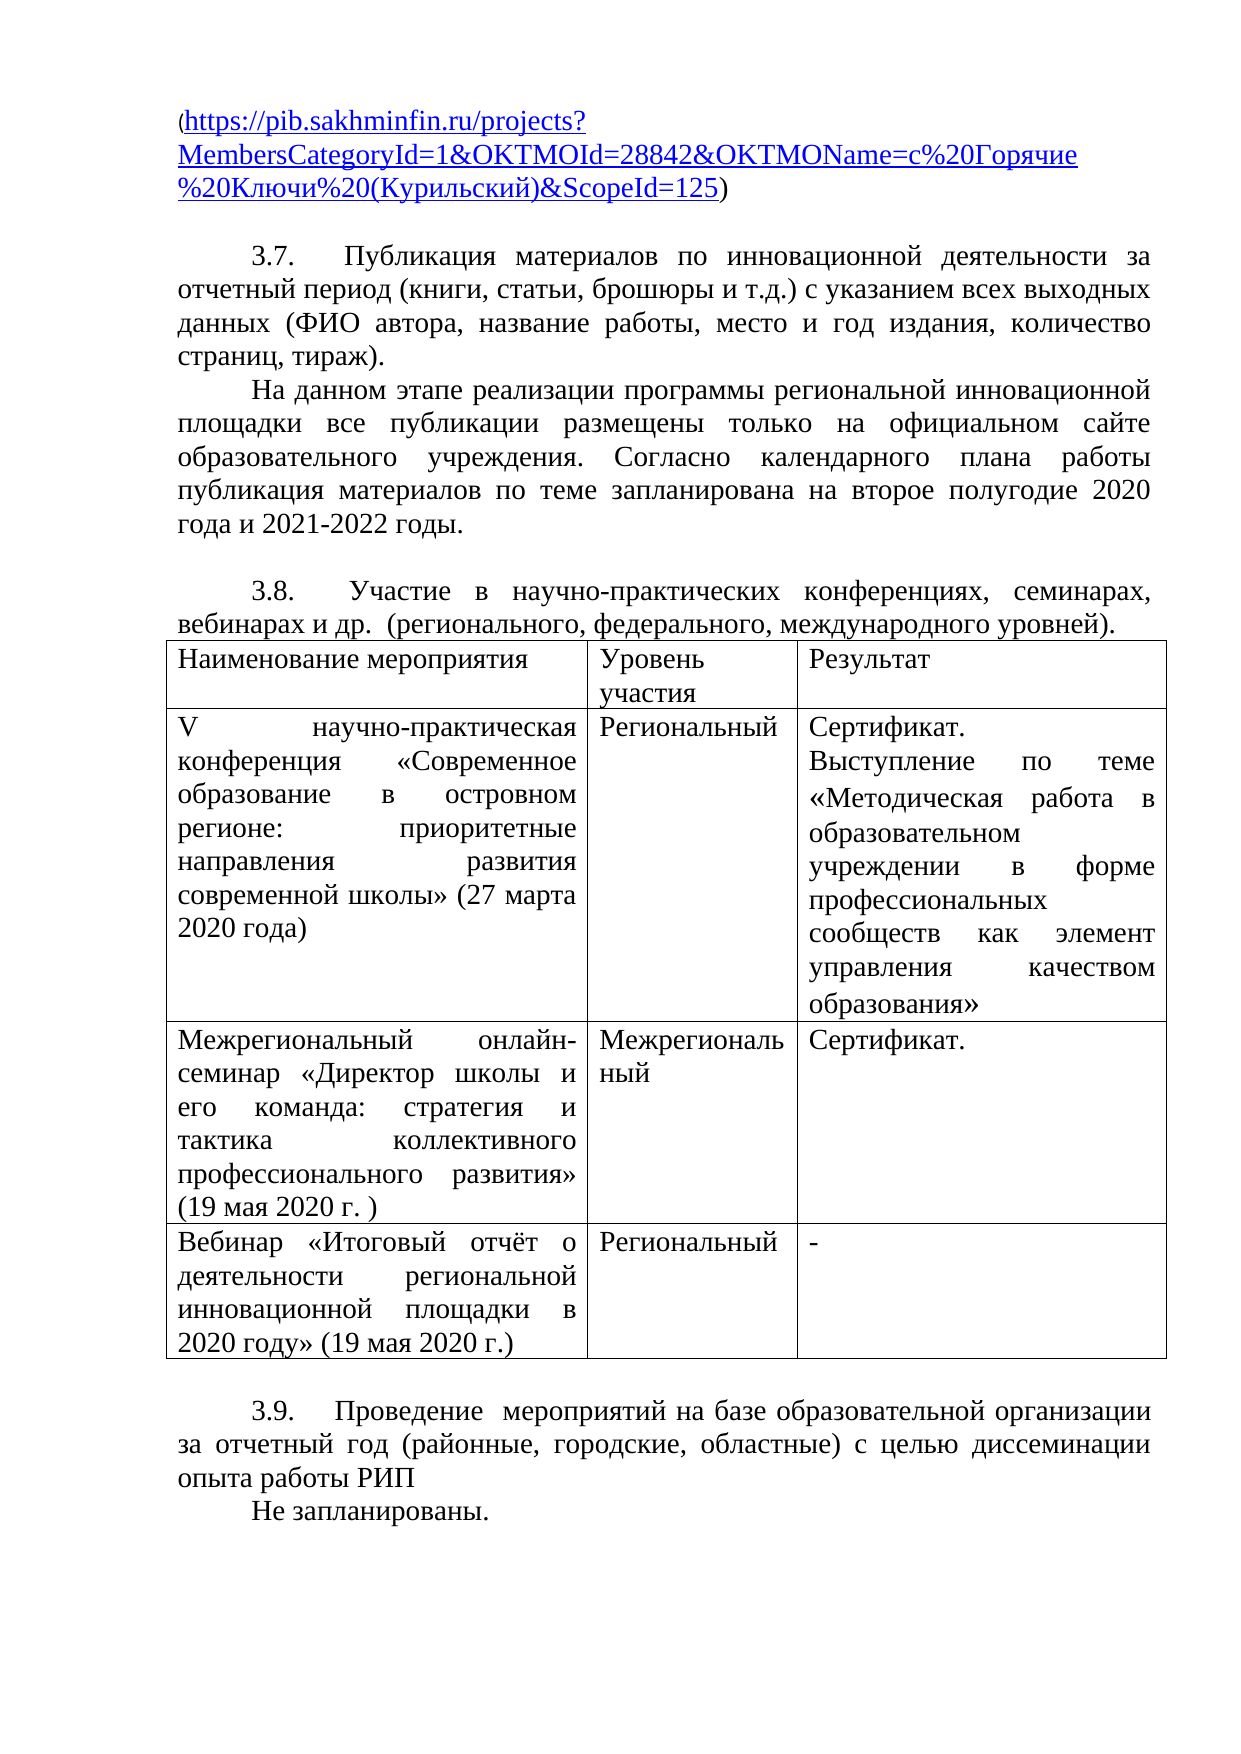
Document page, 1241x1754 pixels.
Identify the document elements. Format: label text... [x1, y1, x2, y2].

table_cell Региональный [588, 709, 797, 1021]
table_header Уровень участия [588, 641, 797, 708]
table_cell Межрегиональный онлайн-семинар «Директор школы и его команда: стратегия и тактика коллективного профессионального развития» (19 мая 2020 г. ) [167, 1022, 587, 1223]
table_cell Межрегиональный [588, 1022, 797, 1223]
table_cell Сертификат. Выступление по теме «Методическая работа в образовательном учреждении в форме профессиональных сообществ как элемент управления качеством образования» [798, 709, 1166, 1021]
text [177, 103, 1152, 204]
table_header Результат [798, 641, 1166, 708]
text Не запланированы. [177, 1493, 1152, 1527]
list Публикация материалов по инновационной деятельности за отчетный период (книги, статьи, брошюры и т.д.) с указанием всех выходных данных (ФИО автора, название работы, место и год издания, количество страниц, тираж). [177, 238, 1152, 372]
table_header Наименование мероприятия [167, 641, 587, 708]
text На данном этапе реализации программы региональной инновационной площадки все публикации размещены только на официальном сайте образовательного учреждения. Согласно календарного плана работы публикация материалов по теме запланирована на второе полугодие 2020 года и 2021-2022 годы. [177, 372, 1152, 539]
table_cell - [798, 1224, 1166, 1358]
table_cell Сертификат. [798, 1022, 1166, 1223]
table_cell Региональный [588, 1224, 797, 1358]
list Проведение мероприятий на базе образовательной организации за отчетный год (районные, городские, областные) с целью диссеминации опыта работы РИП [177, 1393, 1152, 1493]
list Участие в научно-практических конференциях, семинарах, вебинарах и др. (регионального, федерального, международного уровней). [177, 573, 1152, 640]
table_cell V научно-практическая конференция «Современное образование в островном регионе: приоритетные направления развития современной школы» (27 марта 2020 года) [167, 709, 587, 1021]
table_cell Вебинар «Итоговый отчёт о деятельности региональной инновационной площадки в 2020 году» (19 мая 2020 г.) [167, 1224, 587, 1358]
